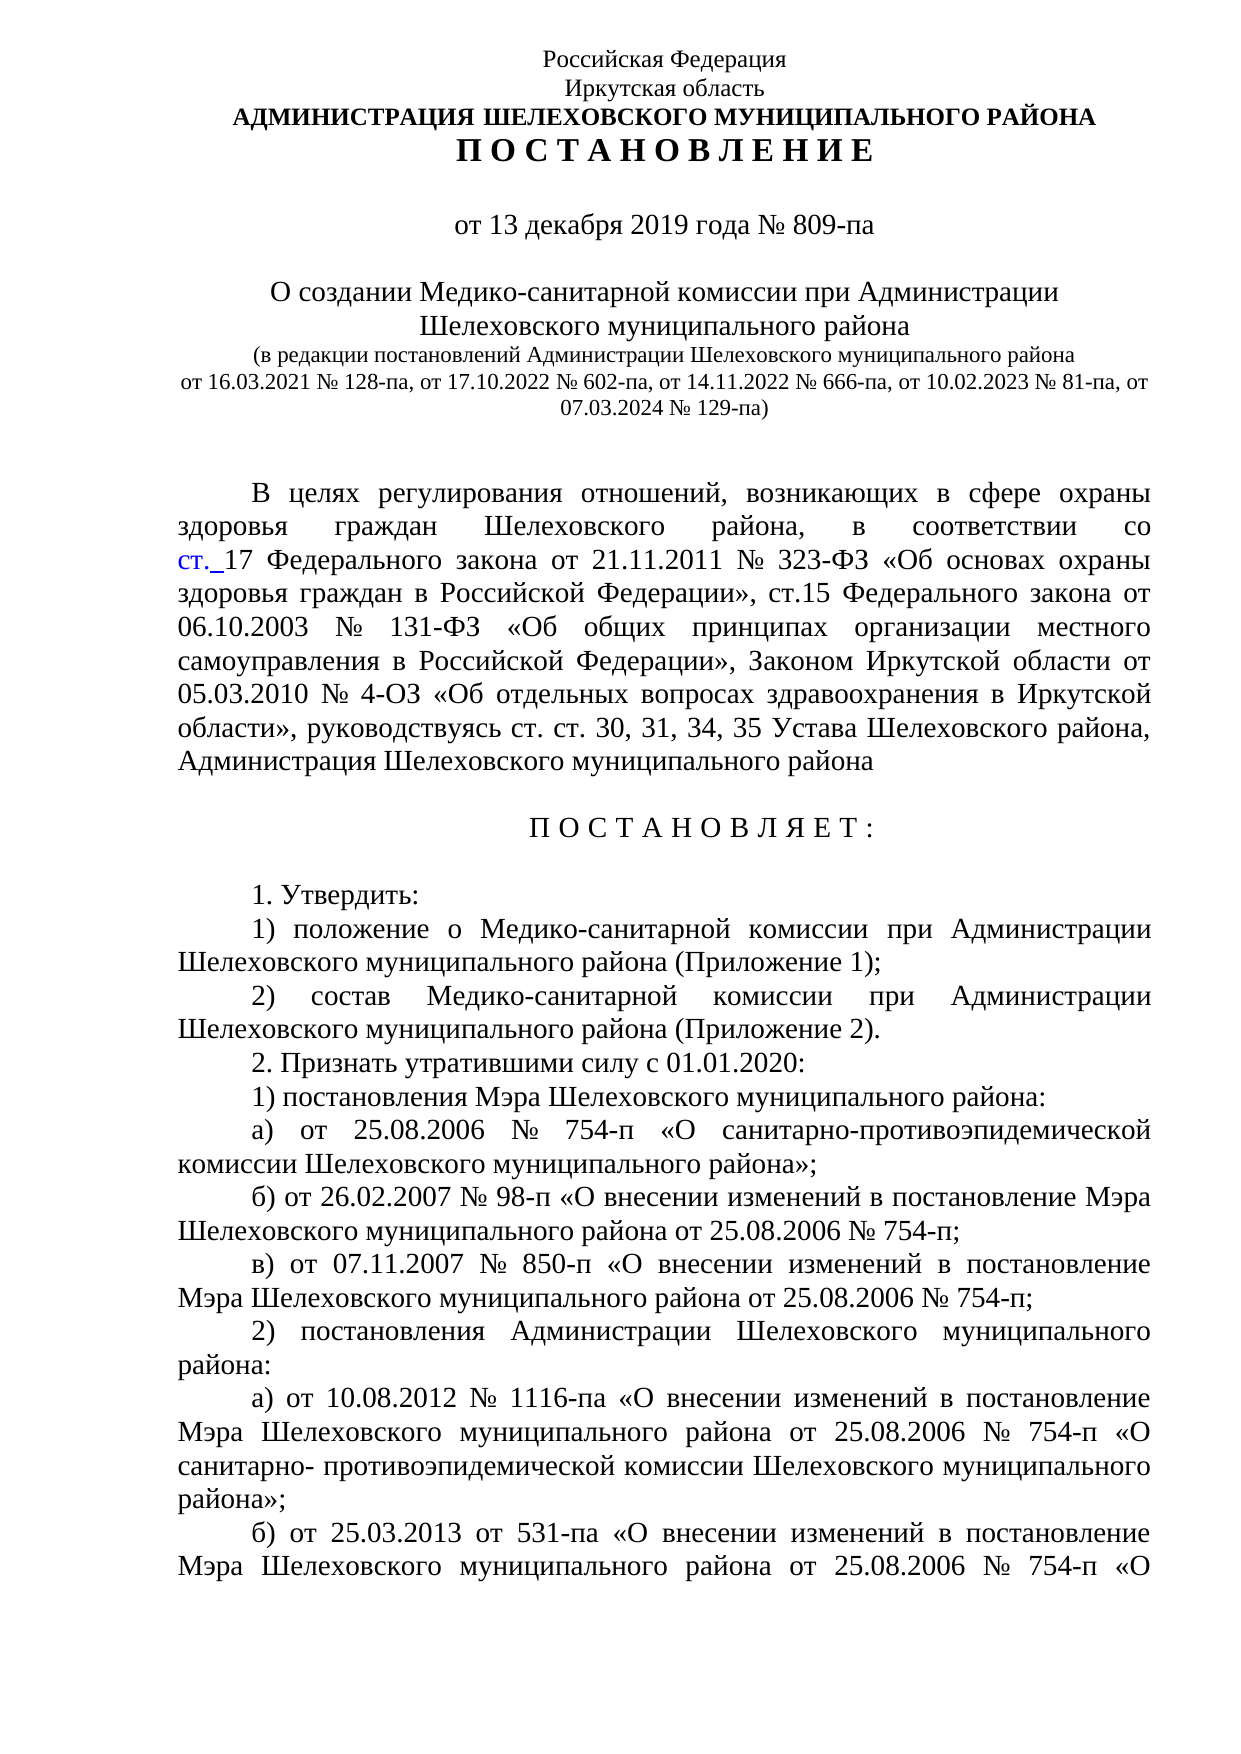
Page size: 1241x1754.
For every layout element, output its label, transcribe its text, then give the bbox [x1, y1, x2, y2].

text 2) состав Медико-санитарной комиссии при Администрации Шелеховского муниципального района (Приложение 2). [177, 978, 1152, 1045]
text в) от 07.11.2007 № 850-п «О внесении изменений в постановление Мэра Шелеховского муниципального района от 25.08.2006 № 754-п; [177, 1246, 1152, 1313]
text 1. Утвердить: [177, 877, 1152, 911]
text б) от 26.02.2007 № 98-п «О внесении изменений в постановление Мэра Шелеховского муниципального района от 25.08.2006 № 754-п; [177, 1179, 1152, 1246]
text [177, 1515, 1152, 1582]
text а) от 10.08.2012 № 1116-па «О внесении изменений в постановление Мэра Шелеховского муниципального района от 25.08.2006 № 754-п «О санитарно- противоэпидемической комиссии Шелеховского муниципального района»; [177, 1381, 1152, 1515]
text 1) положение о Медико-санитарной комиссии при Администрации Шелеховского муниципального района (Приложение 1); [177, 911, 1152, 978]
text а) от 25.08.2006 № 754-п «О санитарно-противоэпидемической комиссии Шелеховского муниципального района»; [177, 1112, 1152, 1179]
text Российская Федерация [177, 44, 1152, 73]
text от 16.03.2021 № 128-па, от 17.10.2022 № 602-па, от 14.11.2022 № 666-па, от 10.02.2023 № 81-па, от 07.03.2024 № 129-па) [177, 368, 1152, 421]
text В целях регулирования отношений, возникающих в сфере охраны здоровья граждан Шелеховского района, в соответствии со ст. 17 Федерального закона от 21.11.2011 № 323-ФЗ «Об основах охраны здоровья граждан в Российской Федерации», ст.15 Федерального закона от 06.10.2003 № 131-ФЗ «Об общих принципах организации местного самоуправления в Российской Федерации», Законом Иркутской области от 05.03.2010 № 4-ОЗ «Об отдельных вопросах здравоохранения в Иркутской области», руководствуясь ст. ст. 30, 31, 34, 35 Устава Шелеховского района, Администрация Шелеховского муниципального района [177, 475, 1152, 777]
text 2) постановления Администрации Шелеховского муниципального района: [177, 1313, 1152, 1381]
text от 13 декабря 2019 года № 809-па [177, 207, 1152, 241]
text О создании Медико-санитарной комиссии при Администрации Шелеховского муниципального района [177, 274, 1152, 341]
text 1) постановления Мэра Шелеховского муниципального района: [177, 1079, 1152, 1112]
text ПОСТАНОВЛЯЕТ: [177, 810, 1152, 844]
text АДМИНИСТРАЦИЯ ШЕЛЕХОВСКОГО МУНИЦИПАЛЬНОГО РАЙОНА [177, 102, 1152, 131]
text П О С Т А Н О В Л Е Н И Е [177, 131, 1152, 169]
text (в редакции постановлений Администрации Шелеховского муниципального района [177, 341, 1152, 368]
text Иркутская область [177, 73, 1152, 102]
text 2. Признать утратившими силу с 01.01.2020: [177, 1045, 1152, 1079]
